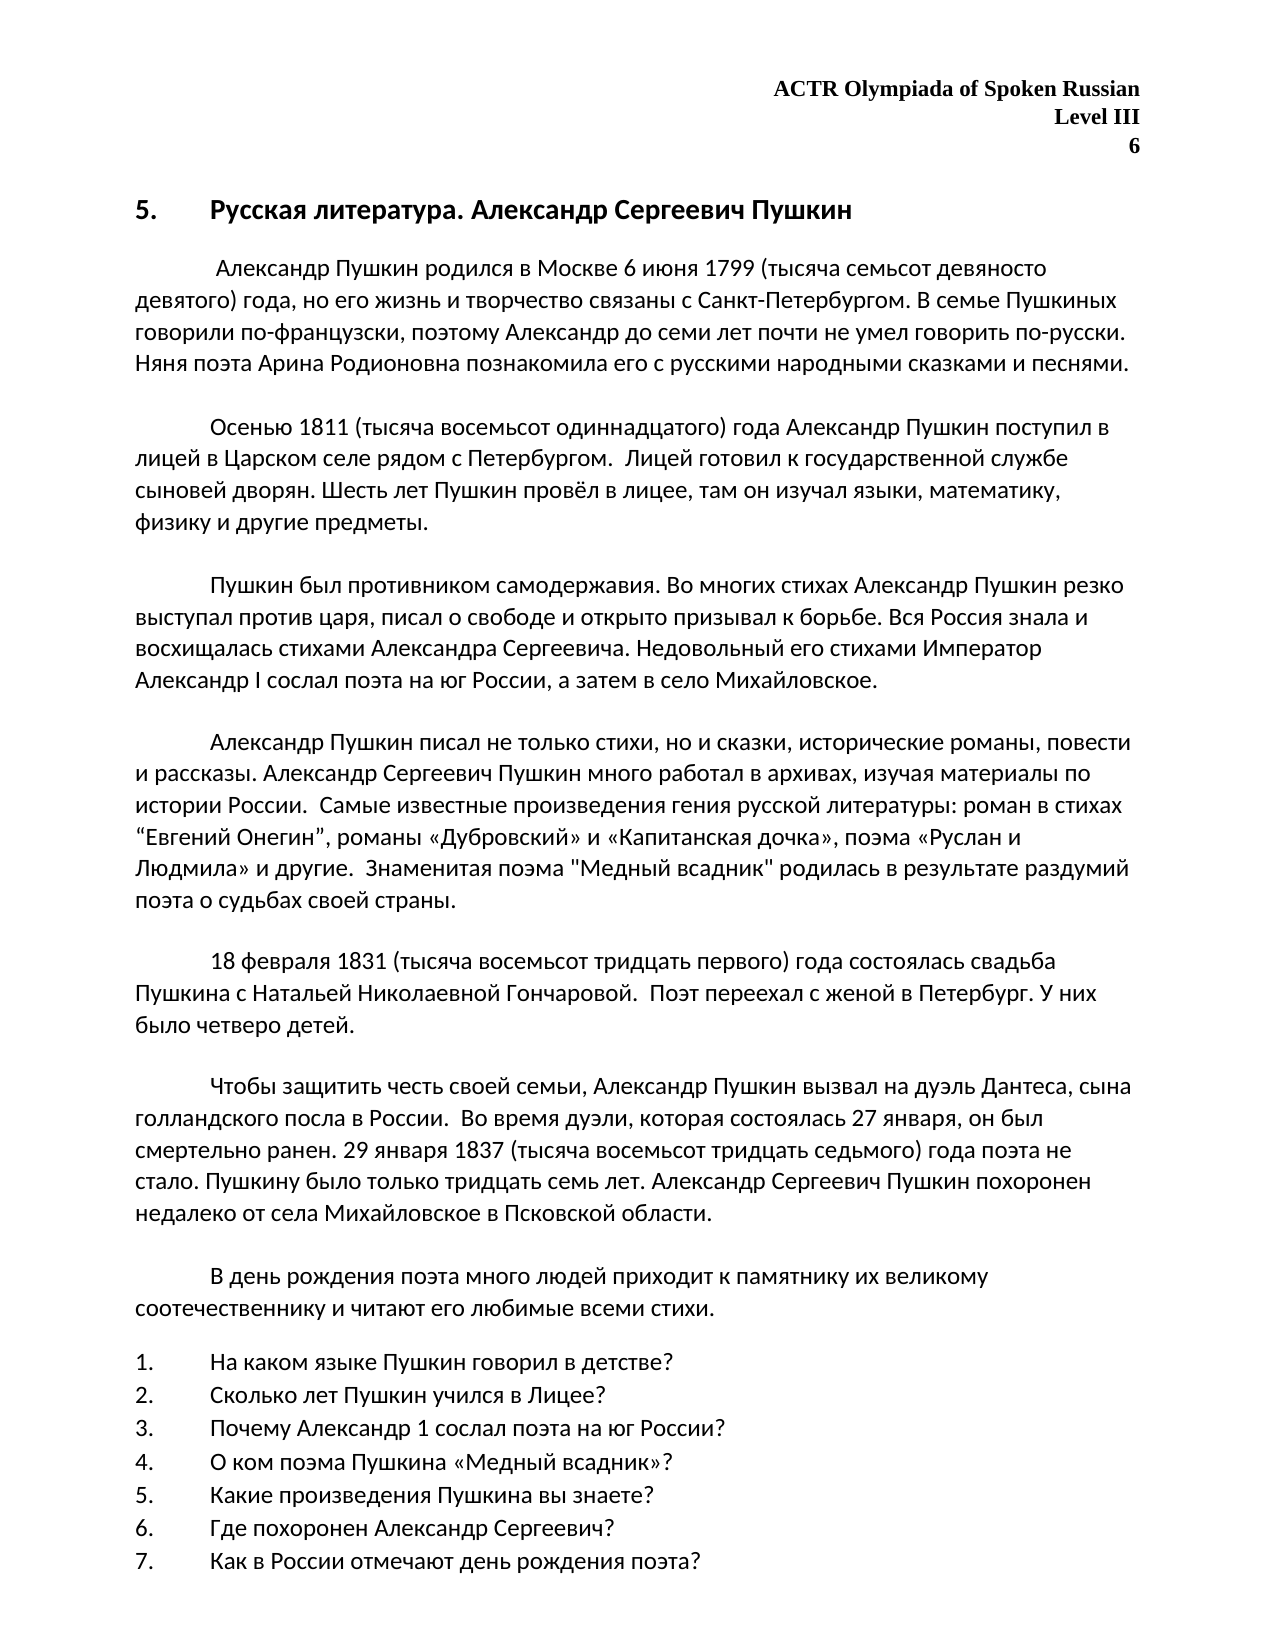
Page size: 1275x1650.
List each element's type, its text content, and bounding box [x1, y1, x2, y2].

text Александр Пушкин родился в Москве 6 июня 1799 (тысяча семьсот девяносто девятого) года, но его жизнь и творчество связаны с Санкт-Петербургом. В семье Пушкиных говорили по-французски, поэтому Александр до семи лет почти не умел говорить по-русски. Няня поэта Арина Родионовна познакомила его с русскими народными сказками и песнями. [135, 252, 1140, 378]
text Чтобы защитить честь своей семьи, Александр Пушкин вызвал на дуэль Дантеса, сына голландского посла в России. Во время дуэли, которая состоялась 27 января, он был смертельно ранен. 29 января 1837 (тысяча восемьсот тридцать седьмого) года поэта не стало. Пушкину было только тридцать семь лет. Александр Сергеевич Пушкин похоронен недалеко от села Михайловское в Псковской области. [135, 1070, 1140, 1228]
text 1. На каком языке Пушкин говорил в детстве? [135, 1346, 1130, 1377]
text Пушкин был противником самодержавия. Во многих стихах Александр Пушкин резко выступал против царя, писал о свободе и открыто призывал к борьбе. Вся Россия знала и восхищалась стихами Александра Сергеевича. Недовольный его стихами Император Александр I сослал поэта на юг России, а затем в село Михайловское. [135, 569, 1140, 694]
text 3. Почему Александр 1 сослал поэта на юг России? [135, 1413, 1130, 1443]
text 18 февраля 1831 (тысяча восемьсот тридцать первого) года состоялась свадьба Пушкина с Натальей Николаевной Гончаровой. Поэт переехал с женой в Петербург. У них было четверо детей. [135, 946, 1140, 1039]
text 5. Какие произведения Пушкина вы знаете? [135, 1479, 1130, 1509]
text В день рождения поэта много людей приходит к памятнику их великому соотечественнику и читают его любимые всеми стихи. [135, 1260, 1140, 1323]
text Осенью 1811 (тысяча восемьсот одиннадцатого) года Александр Пушкин поступил в лицей в Царском селе рядом с Петербургом. Лицей готовил к государственной службе сыновей дворян. Шесть лет Пушкин провёл в лицее, там он изучал языки, математику, физику и другие предметы. [135, 411, 1140, 536]
text Александр Пушкин писал не только стихи, но и сказки, исторические романы, повести и рассказы. Александр Сергеевич Пушкин много работал в архивах, изучая материалы по истории России. Самые известные произведения гения русской литературы: роман в стихах “Евгений Онегин”, романы «Дубровский» и «Капитанская дочка», поэма «Руслан и Людмила» и другие. Знаменитая поэма "Медный всадник" родилась в результате раздумий поэта о судьбах своей страны. [135, 726, 1140, 914]
text 6. Где похоронен Александр Сергеевич? [135, 1512, 1130, 1542]
text 4. О ком поэма Пушкина «Медный всадник»? [135, 1446, 1130, 1476]
text 5. Русская литература. Александр Сергеевич Пушкин [135, 191, 1130, 227]
text 2. Сколько лет Пушкин учился в Лицее? [135, 1379, 1130, 1410]
text 7. Как в России отмечают день рождения поэта? [135, 1545, 1130, 1576]
